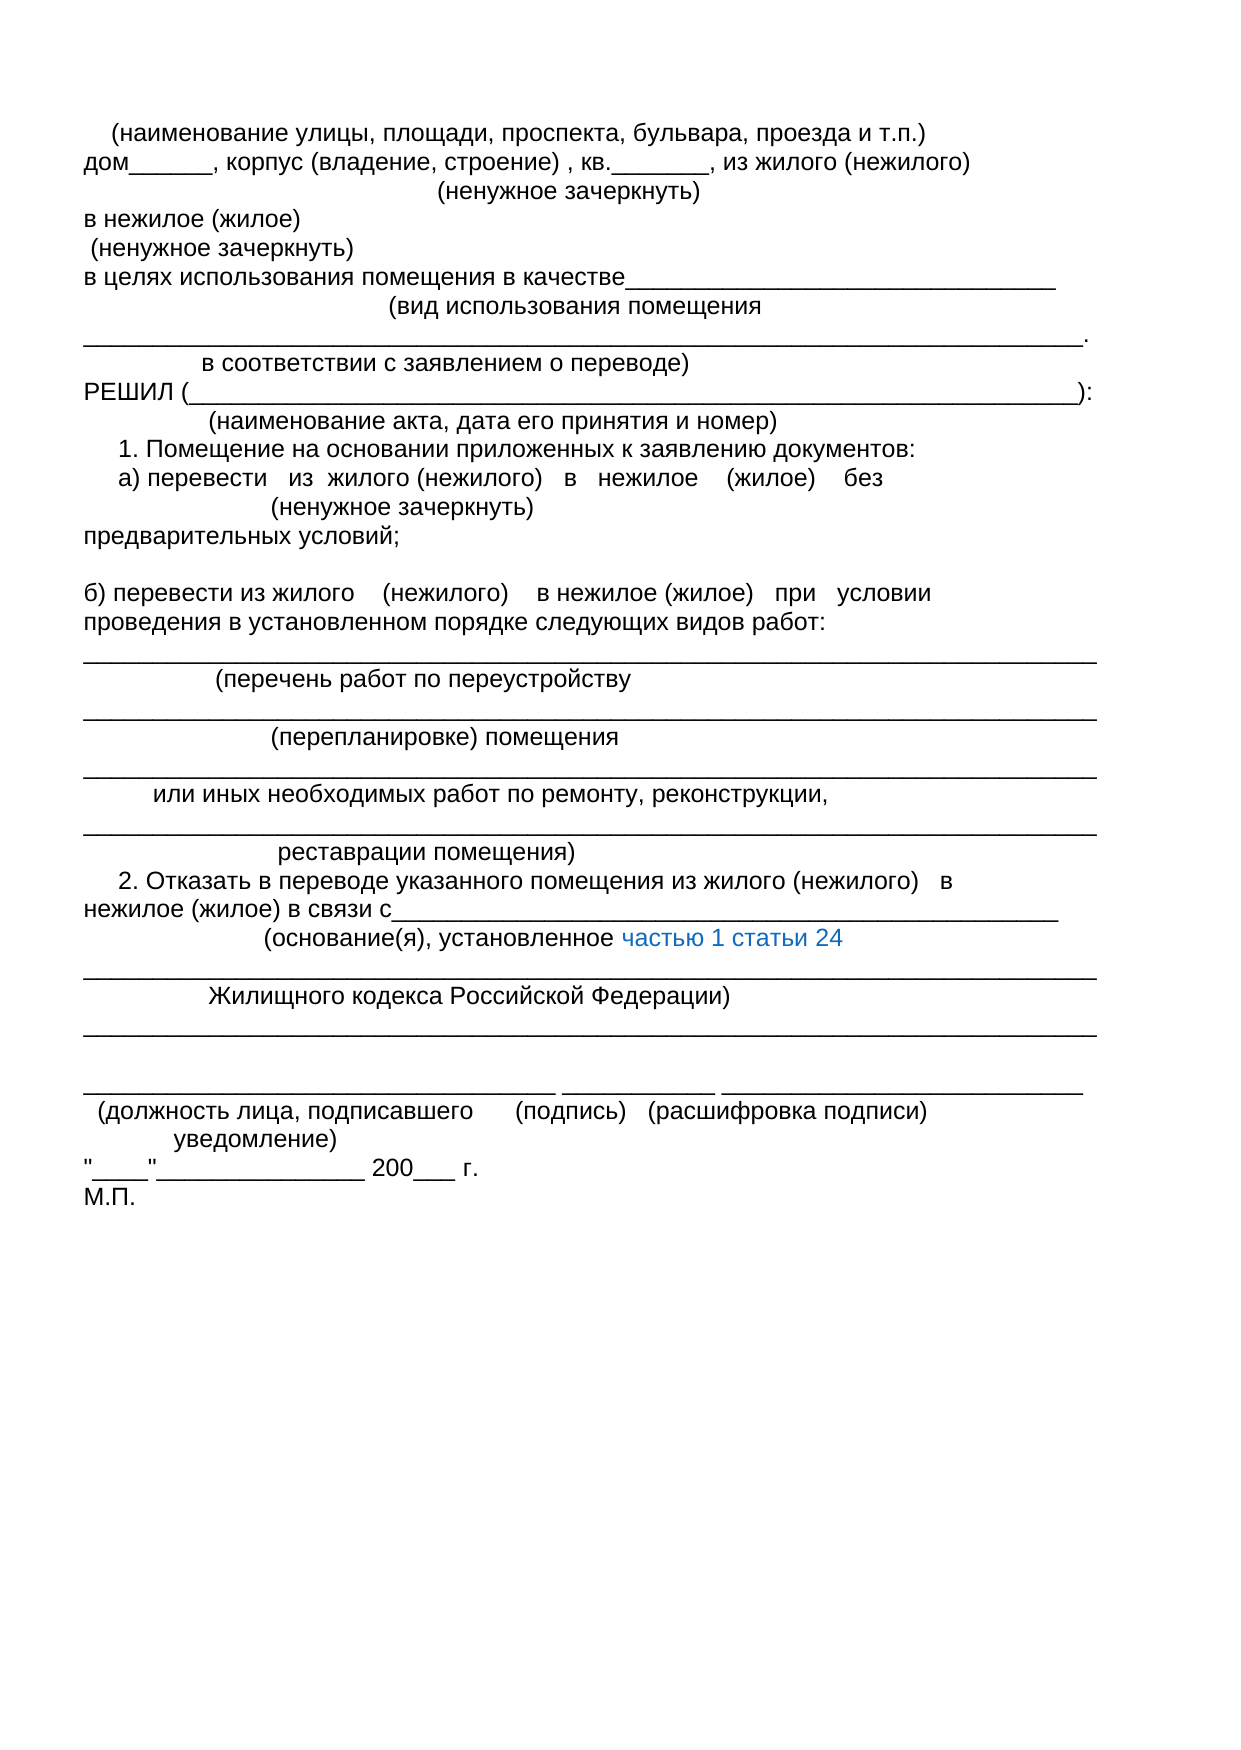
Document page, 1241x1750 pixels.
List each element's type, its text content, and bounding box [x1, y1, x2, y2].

text _________________________________________________________________________ [83, 1009, 1157, 1038]
text _________________________________________________________________________ [83, 751, 1157, 779]
text М.П. [83, 1182, 1157, 1211]
text (наименование акта, дата его принятия и номер) [83, 406, 1157, 434]
text в целях использования помещения в качестве_______________________________ [83, 262, 1157, 291]
text (ненужное зачеркнуть) [83, 233, 1157, 262]
text (перечень работ по переустройству [83, 664, 1157, 693]
text __________________________________ ___________ __________________________ [83, 1067, 1157, 1096]
text б) перевести из жилого (нежилого) в нежилое (жилое) при условии [83, 578, 1157, 607]
text _________________________________________________________________________ [83, 808, 1157, 837]
text РЕШИЛ (________________________________________________________________): [83, 377, 1157, 406]
text _________________________________________________________________________ [83, 636, 1157, 664]
text в нежилое (жилое) [83, 204, 1157, 233]
text предварительных условий; [83, 521, 1157, 549]
text _________________________________________________________________________ [83, 952, 1157, 981]
text дом______, корпус (владение, строение) , кв._______, из жилого (нежилого) [83, 147, 1157, 176]
text 2. Отказать в переводе указанного помещения из жилого (нежилого) в [83, 866, 1157, 894]
text в соответствии с заявлением о переводе) [83, 348, 1157, 377]
text (вид использования помещения [83, 291, 1157, 319]
text Жилищного кодекса Российской Федерации) [83, 981, 1157, 1009]
text (должность лица, подписавшего (подпись) (расшифровка подписи) [83, 1096, 1157, 1124]
text проведения в установленном порядке следующих видов работ: [83, 607, 1157, 636]
text ________________________________________________________________________. [83, 319, 1157, 348]
text 1. Помещение на основании приложенных к заявлению документов: [83, 434, 1157, 463]
text (наименование улицы, площади, проспекта, бульвара, проезда и т.п.) [83, 118, 1157, 147]
text нежилое (жилое) в связи с________________________________________________ [83, 894, 1157, 923]
text реставрации помещения) [83, 837, 1157, 866]
text (ненужное зачеркнуть) [83, 176, 1157, 204]
text (ненужное зачеркнуть) [83, 492, 1157, 521]
text или иных необходимых работ по ремонту, реконструкции, [83, 779, 1157, 808]
text уведомление) [83, 1124, 1157, 1153]
text а) перевести из жилого (нежилого) в нежилое (жилое) без [83, 463, 1157, 492]
text _________________________________________________________________________ [83, 693, 1157, 722]
text (перепланировке) помещения [83, 722, 1157, 751]
text "____"_______________ 200___ г. [83, 1153, 1157, 1182]
text (основание(я), установленное частью 1 статьи 24 [83, 923, 1157, 952]
